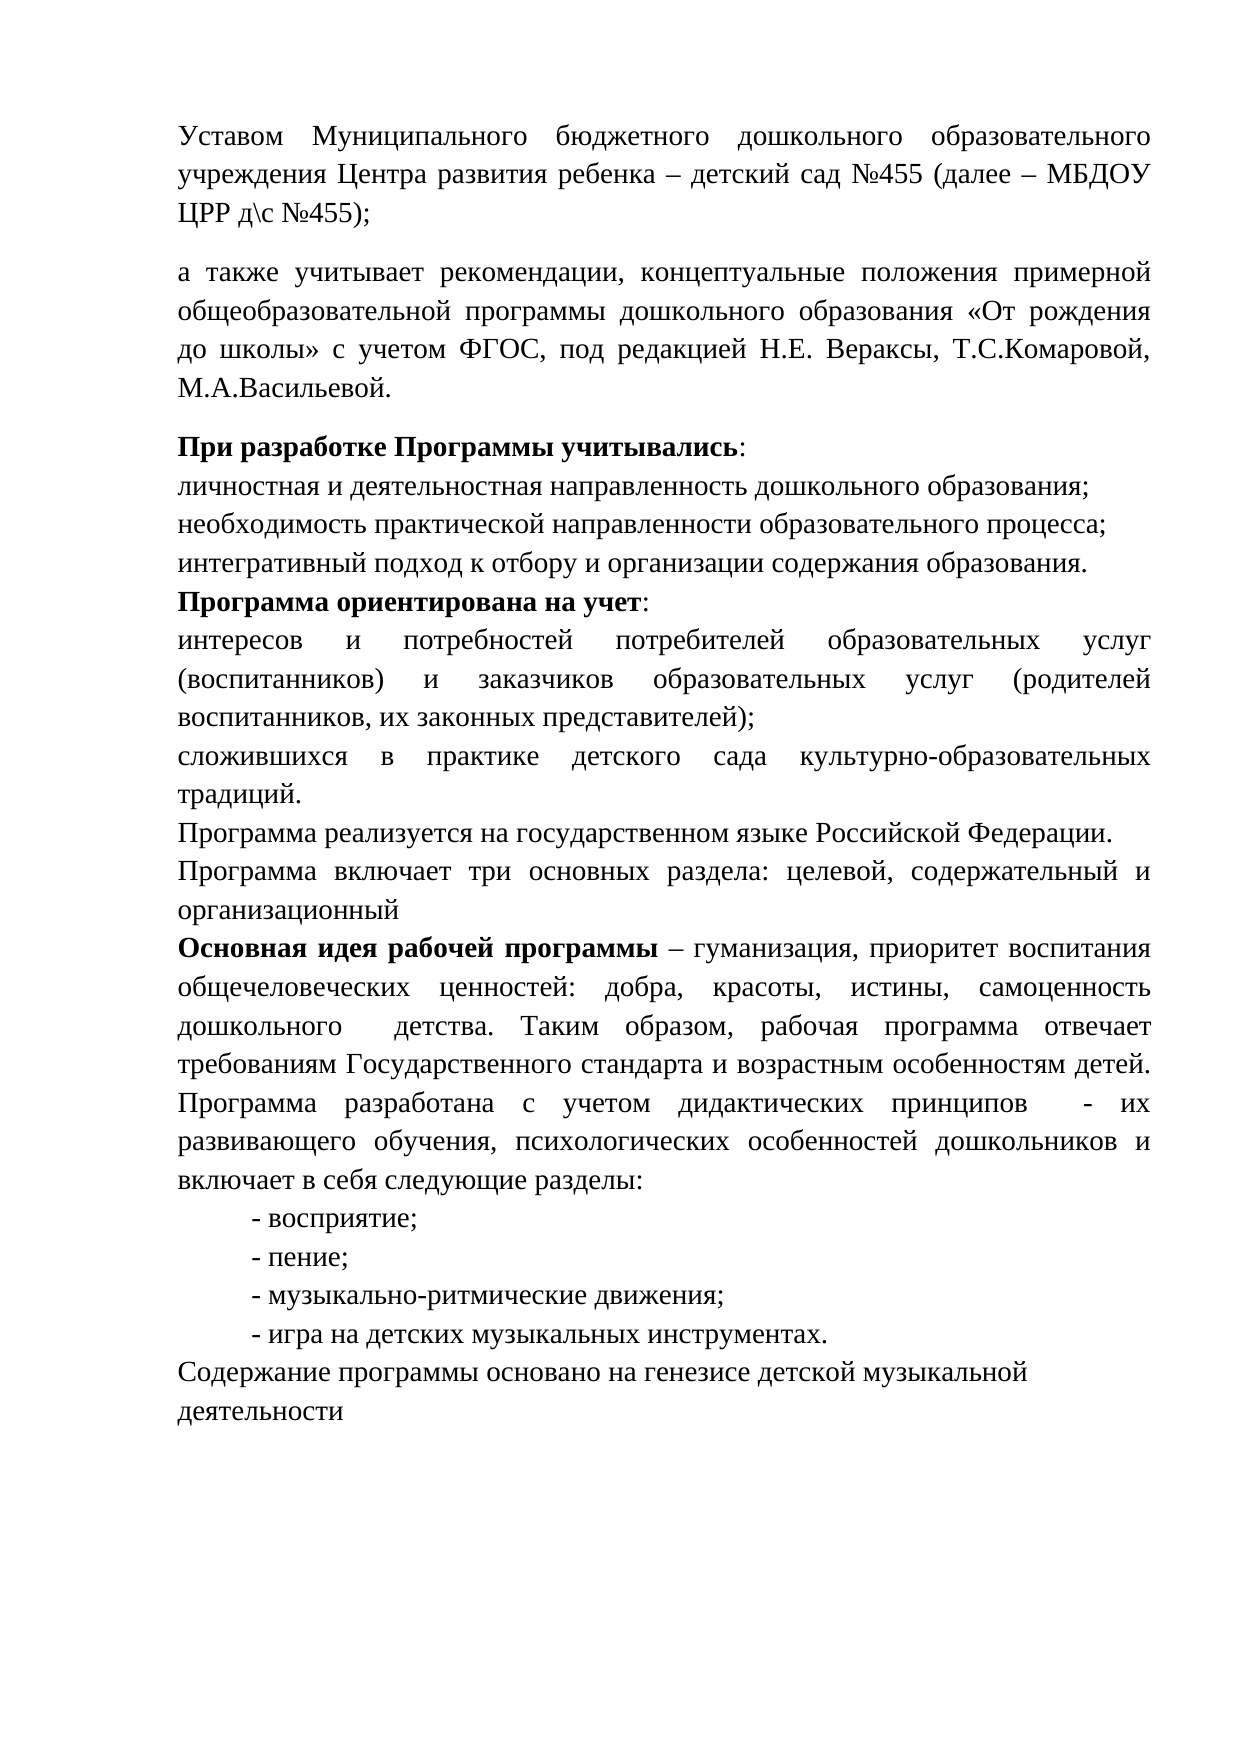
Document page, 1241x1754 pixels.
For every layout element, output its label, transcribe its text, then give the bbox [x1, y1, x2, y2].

text Программа ориентирована на учет: [177, 584, 1152, 617]
text Программа реализуется на государственном языке Российской Федерации. [177, 815, 1152, 848]
text необходимость практической направленности образовательного процесса; [177, 507, 1152, 540]
text а также учитывает рекомендации, концептуальные положения примерной общеобразовательной программы дошкольного образования «От рождения до школы» с учетом ФГОС, под редакцией Н.Е. Вераксы, Т.С.Комаровой, М.А.Васильевой. [177, 254, 1152, 404]
text личностная и деятельностная направленность дошкольного образования; [177, 468, 1152, 502]
text интегративный подход к отбору и организации содержания образования. [177, 545, 1152, 579]
text сложившихся в практике детского сада культурно-образовательных традиций. [177, 738, 1152, 810]
text При разработке Программы учитывались: [177, 429, 1152, 463]
text интересов и потребностей потребителей образовательных услуг (воспитанников) и заказчиков образовательных услуг (родителей воспитанников, их законных представителей); [177, 622, 1152, 733]
text Основная идея рабочей программы – гуманизация, приоритет воспитания общечеловеческих ценностей: добра, красоты, истины, самоценность дошкольного детства. Таким образом, рабочая программа отвечает требованиям Государственного стандарта и возрастным особенностям детей. Программа разработана с учетом дидактических принципов - их развивающего обучения, психологических особенностей дошкольников и включает в себя следующие разделы: [177, 931, 1152, 1195]
text - восприятие; [177, 1200, 1152, 1234]
text Программа включает три основных раздела: целевой, содержательный и организационный [177, 853, 1152, 926]
text - музыкально-ритмические движения; [177, 1277, 1152, 1311]
text Содержание программы основано на генезисе детской музыкальной деятельности [177, 1354, 1152, 1427]
text Уставом Муниципального бюджетного дошкольного образовательного учреждения Центра развития ребенка – детский сад №455 (далее – МБДОУ ЦРР д\с №455); [177, 118, 1152, 229]
text - пение; [177, 1239, 1152, 1272]
text - игра на детских музыкальных инструментах. [177, 1316, 1152, 1349]
